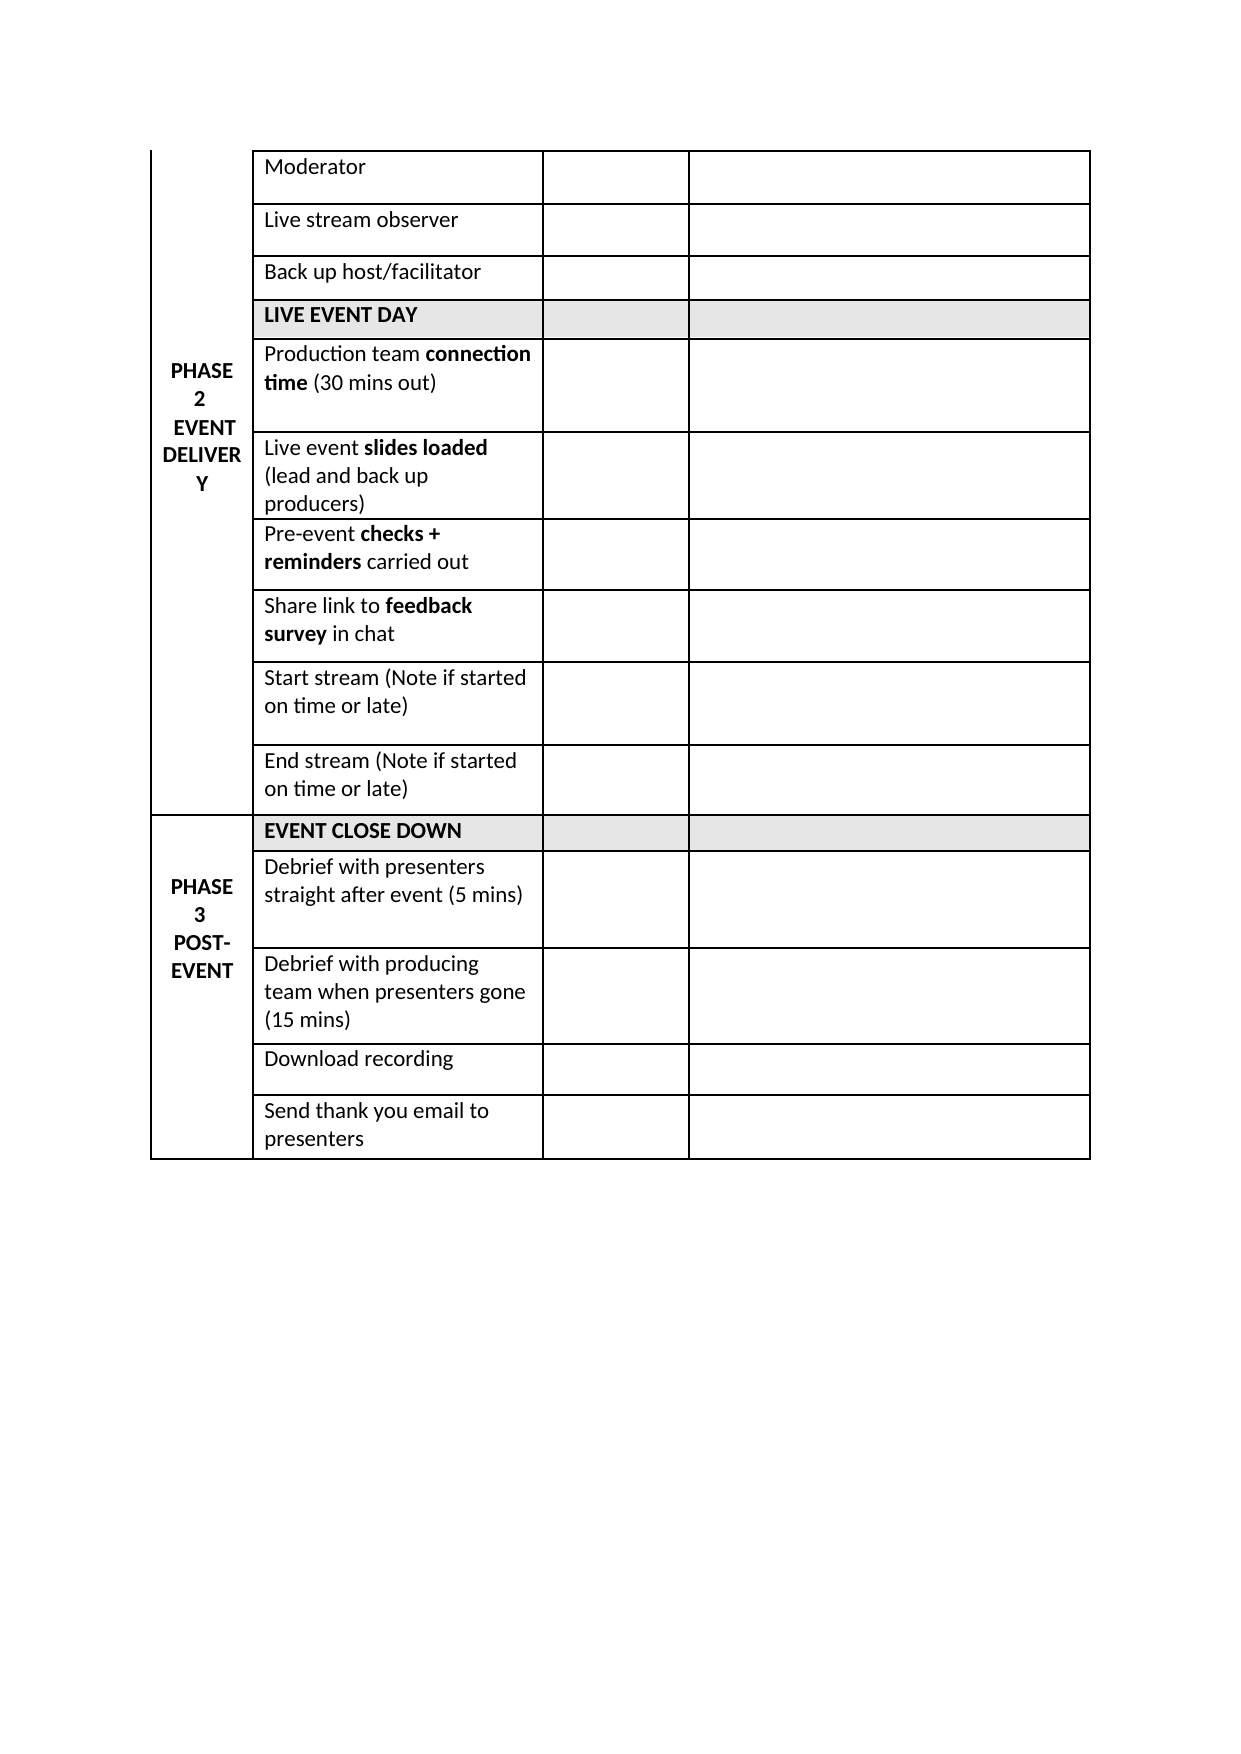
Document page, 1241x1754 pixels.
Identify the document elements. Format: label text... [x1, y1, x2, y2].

table_cell [690, 591, 1089, 661]
table_cell Share link to feedback survey in chat [254, 591, 542, 661]
table_cell [544, 152, 688, 203]
table_cell [544, 1045, 688, 1094]
table_cell Debrief with producing team when presenters gone (15 mins) [254, 949, 542, 1042]
table_cell Debrief with presenters straight after event (5 mins) [254, 852, 542, 947]
table_cell [544, 301, 688, 337]
table_cell Live stream observer [254, 205, 542, 255]
table_cell [544, 257, 688, 298]
table_cell [690, 257, 1089, 298]
table_cell [690, 301, 1089, 337]
table_cell [690, 340, 1089, 431]
table_cell [544, 433, 688, 517]
table_cell EVENT CLOSE DOWN [254, 816, 542, 850]
table_cell [690, 949, 1089, 1042]
table_cell [544, 663, 688, 744]
table_cell [690, 852, 1089, 947]
table_cell [544, 852, 688, 947]
table_cell [544, 205, 688, 255]
table_cell Pre-event checks + reminders carried out [254, 520, 542, 589]
table_cell Moderator [254, 152, 542, 203]
table_cell Send thank you email to presenters [254, 1096, 542, 1158]
table_cell [544, 340, 688, 431]
table_cell [690, 520, 1089, 589]
table_cell [690, 1045, 1089, 1094]
table_cell Live event slides loaded (lead and back up producers) [254, 433, 542, 517]
table_cell [690, 746, 1089, 814]
table_cell [544, 591, 688, 661]
table_cell [690, 433, 1089, 517]
table_cell Download recording [254, 1045, 542, 1094]
table_cell [544, 1096, 688, 1158]
table_cell [544, 949, 688, 1042]
table_cell [690, 1096, 1089, 1158]
table_cell [690, 205, 1089, 255]
table_cell Production team connection time (30 mins out) [254, 340, 542, 431]
table_cell [544, 816, 688, 850]
table_cell LIVE EVENT DAY [254, 301, 542, 337]
table_cell [544, 520, 688, 589]
table_cell End stream (Note if started on time or late) [254, 746, 542, 814]
table_cell [690, 152, 1089, 203]
table_cell [690, 816, 1089, 850]
table_cell Start stream (Note if started on time or late) [254, 663, 542, 744]
table_cell PHASE 2 EVENT DELIVERY [152, 299, 252, 814]
table_cell Back up host/facilitator [254, 257, 542, 298]
table_cell PHASE 3 POST-EVENT [152, 816, 252, 1158]
table_cell [544, 746, 688, 814]
table_cell [690, 663, 1089, 744]
